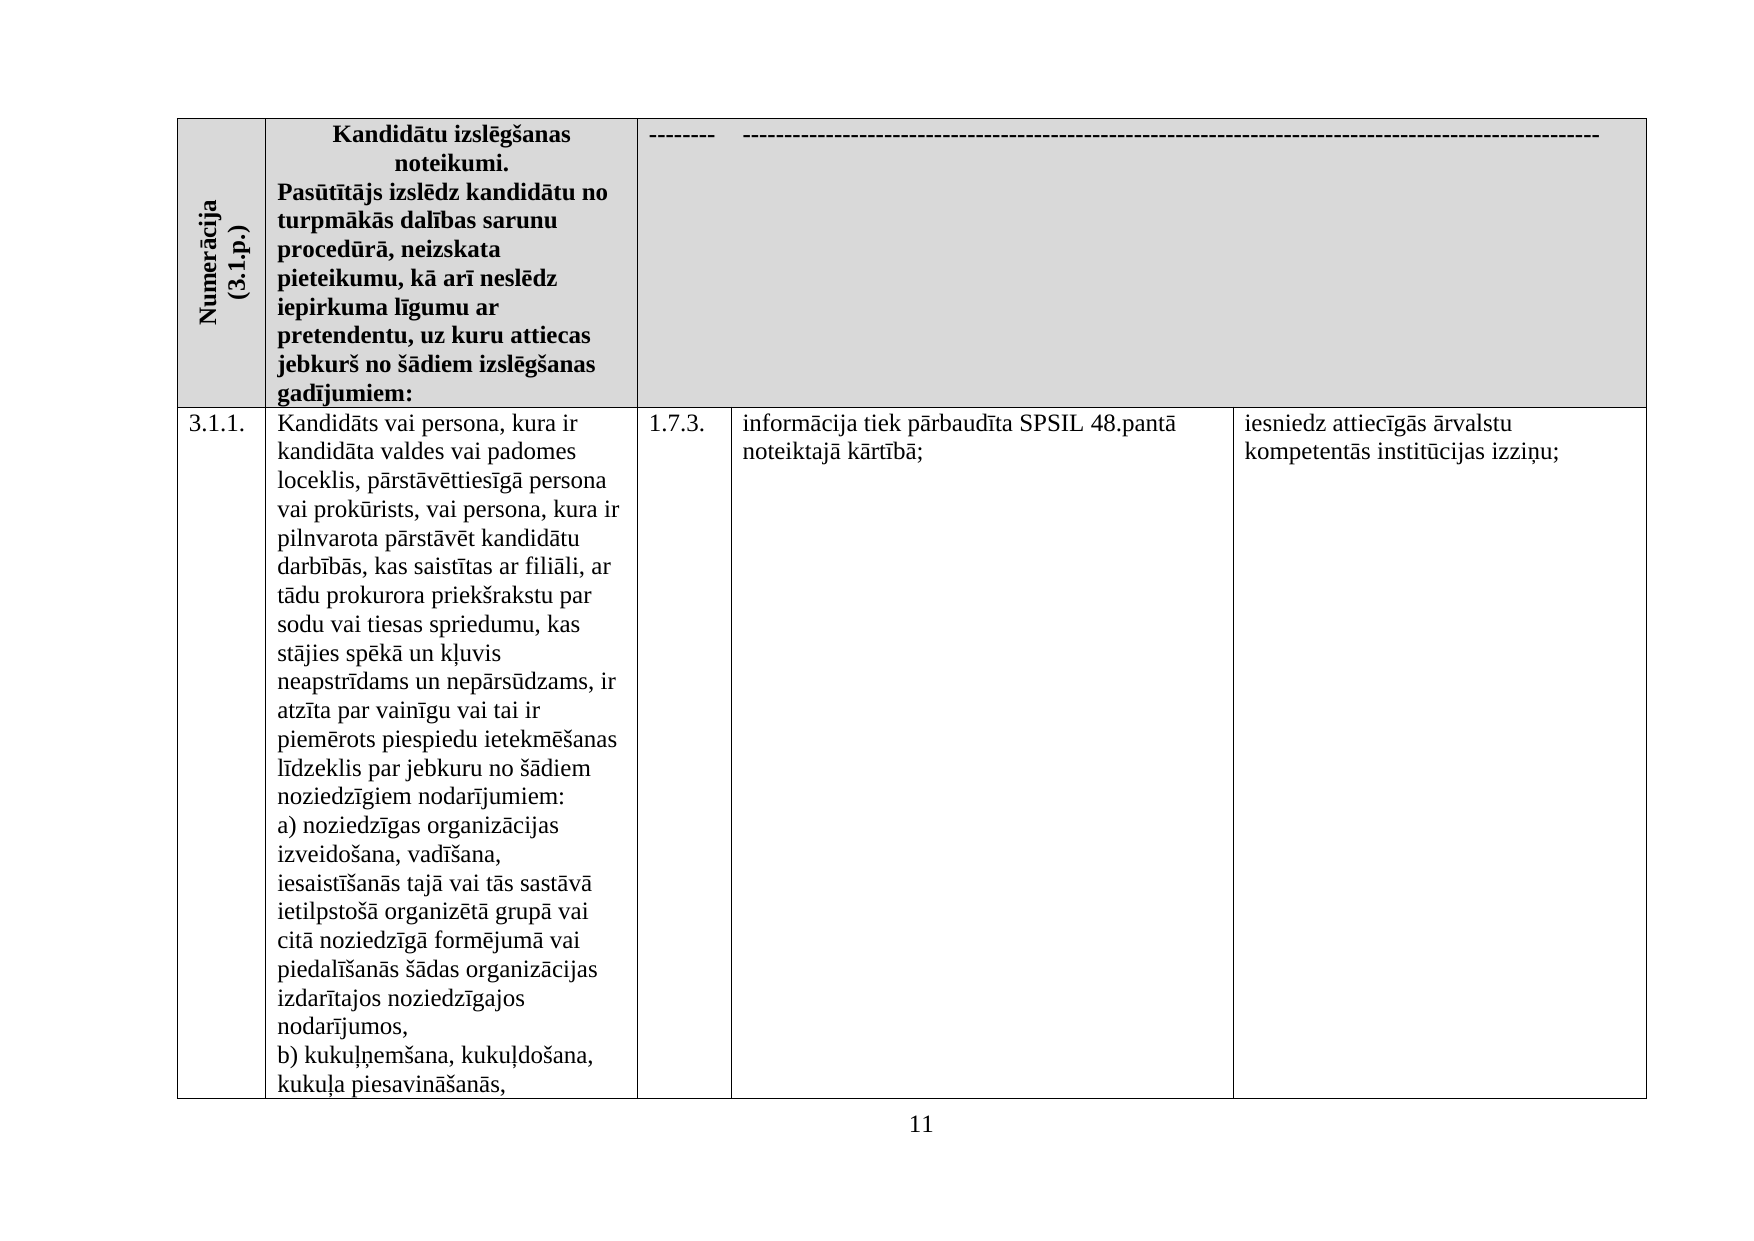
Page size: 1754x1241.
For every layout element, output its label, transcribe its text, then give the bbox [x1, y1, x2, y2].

table_cell -------- [638, 119, 731, 407]
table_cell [266, 408, 637, 1098]
table_cell ------------------------------------------------------------------------------------------------------- [731, 119, 1646, 407]
table_cell 1.7.3. [638, 408, 731, 1098]
table_cell Numerācija (3.1.p.) [178, 119, 265, 407]
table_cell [1234, 408, 1646, 1098]
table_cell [732, 408, 1233, 1098]
table_cell 3.1.1. [178, 408, 265, 1098]
table_cell Kandidātu izslēgšanas noteikumi. Pasūtītājs izslēdz kandidātu no turpmākās dalības sarunu procedūrā, neizskata pieteikumu, kā arī neslēdz iepirkuma līgumu ar pretendentu, uz kuru attiecas jebkurš no šādiem izslēgšanas gadījumiem: [266, 119, 637, 407]
